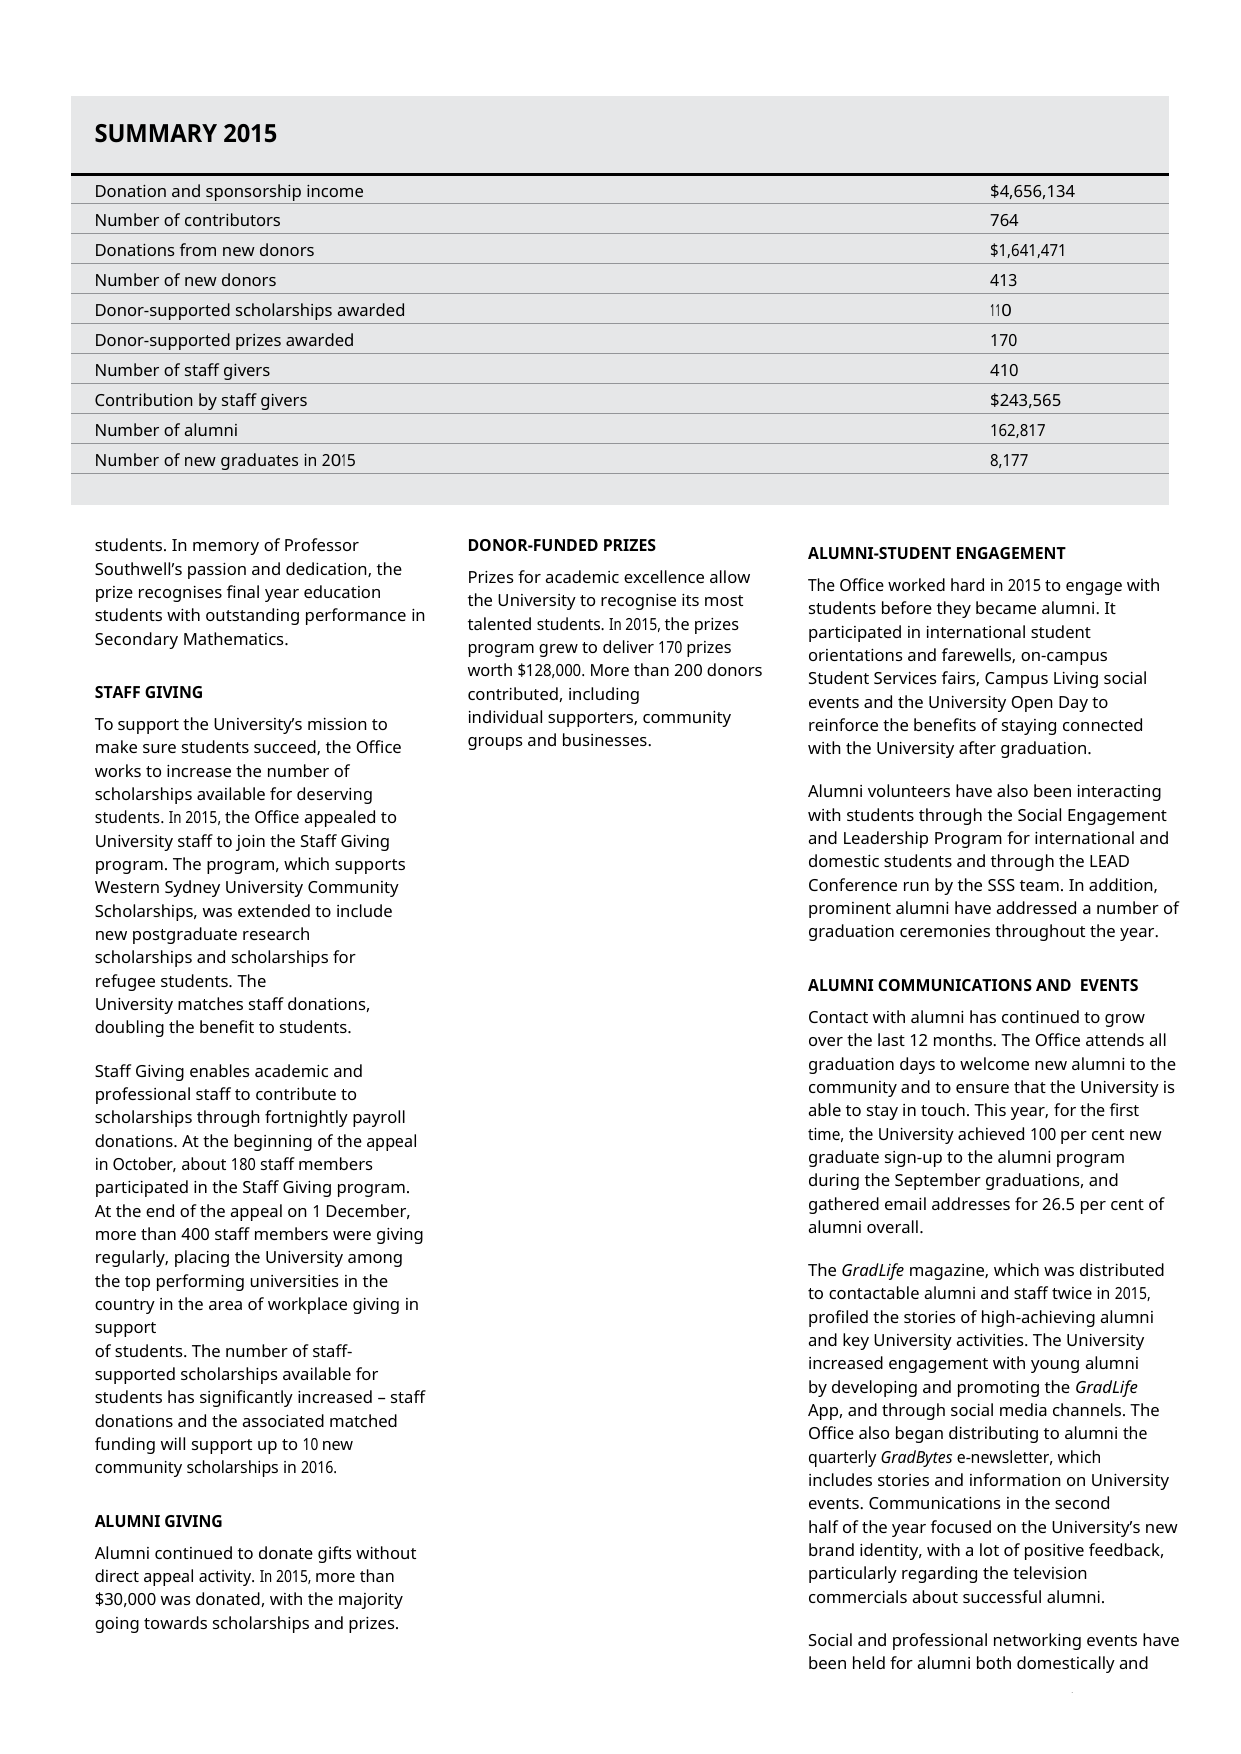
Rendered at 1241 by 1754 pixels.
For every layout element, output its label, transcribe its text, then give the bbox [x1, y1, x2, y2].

text Alumni volunteers have also been interacting with students through the Social Engagement and Leadership Program for international and domestic students and through the LEAD Conference run by the SSS team. In addition, prominent alumni have addressed a number of graduation ceremonies throughout the year. [808, 780, 1180, 943]
subtitle DONOR-FUNDED PRIZES [467, 534, 784, 556]
text of students. The number of staff-supported scholarships available for students has significantly increased – staff donations and the associated matched funding will support up to 10 new community scholarships in 2016. [94, 1339, 429, 1478]
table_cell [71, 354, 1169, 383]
text students. In memory of Professor Southwell’s passion and dedication, the prize recognises final year education students with outstanding performance in Secondary Mathematics. [94, 534, 429, 650]
subtitle ALUMNI GIVING [94, 1510, 429, 1532]
text by developing and promoting the GradLife App, and through social media channels. The Office also began distributing to alumni the quarterly GradBytes e-newsletter, which [808, 1375, 1172, 1468]
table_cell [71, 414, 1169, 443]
subtitle ALUMNI COMMUNICATIONS AND EVENTS [808, 974, 1169, 997]
text includes stories and information on University events. Communications in the second [808, 1468, 1180, 1514]
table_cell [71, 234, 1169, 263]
text half of the year focused on the University’s new brand identity, with a lot of positive feedback, particularly regarding the television commercials about successful alumni. [808, 1515, 1180, 1608]
text Contact with alumni has continued to grow over the last 12 months. The Office attends all graduation days to welcome new alumni to the community and to ensure that the University is able to stay in touch. This year, for the first time, the University achieved 100 per cent new graduate sign-up to the alumni program during the September graduations, and gathered email addresses for 26.5 per cent of alumni overall. [808, 1006, 1179, 1238]
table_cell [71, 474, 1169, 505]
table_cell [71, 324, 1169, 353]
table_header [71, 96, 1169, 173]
text new postgraduate research scholarships and scholarships for refugee students. The [94, 923, 410, 992]
subtitle ALUMNI-STUDENT ENGAGEMENT [808, 542, 1169, 564]
text Alumni continued to donate gifts without direct appeal activity. In 2015, more than [94, 1541, 429, 1587]
text University matches staff donations, doubling the benefit to students. [94, 993, 423, 1039]
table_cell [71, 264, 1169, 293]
text Prizes for academic excellence allow the University to recognise its most talented students. In 2015, the prizes program grew to deliver 170 prizes worth $128,000. More than 200 donors contributed, including [467, 565, 765, 705]
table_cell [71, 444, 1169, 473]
text $30,000 was donated, with the majority going towards scholarships and prizes. [94, 1588, 410, 1634]
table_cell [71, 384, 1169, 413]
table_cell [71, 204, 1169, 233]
text individual supporters, community groups and businesses. [467, 705, 783, 751]
subtitle STAFF GIVING [94, 681, 429, 704]
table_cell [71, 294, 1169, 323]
text The GradLife magazine, which was distributed to contactable alumni and staff twice in 2015, profiled the stories of high-achieving alumni and key University activities. The University increased engagement with young alumni [808, 1258, 1180, 1374]
text Staff Giving enables academic and professional staff to contribute to scholarships through fortnightly payroll donations. At the beginning of the appeal in October, about 180 staff members participated in the Staff Giving program. At the end of the appeal on 1 December, more than 400 staff members were giving regularly, placing the University among the top performing universities in the country in the area of workplace giving in support [94, 1059, 427, 1338]
text To support the University’s mission to make sure students succeed, the Office works to increase the number of scholarships available for deserving students. In 2015, the Office appealed to University staff to join the Staff Giving program. The program, which supports Western Sydney University Community Scholarships, was extended to include [94, 713, 428, 922]
text The Office worked hard in 2015 to engage with students before they became alumni. It participated in international student orientations and farewells, on-campus Student Services fairs, Campus Living social events and the University Open Day to reinforce the benefits of staying connected with the University after graduation. [808, 573, 1169, 759]
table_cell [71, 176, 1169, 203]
